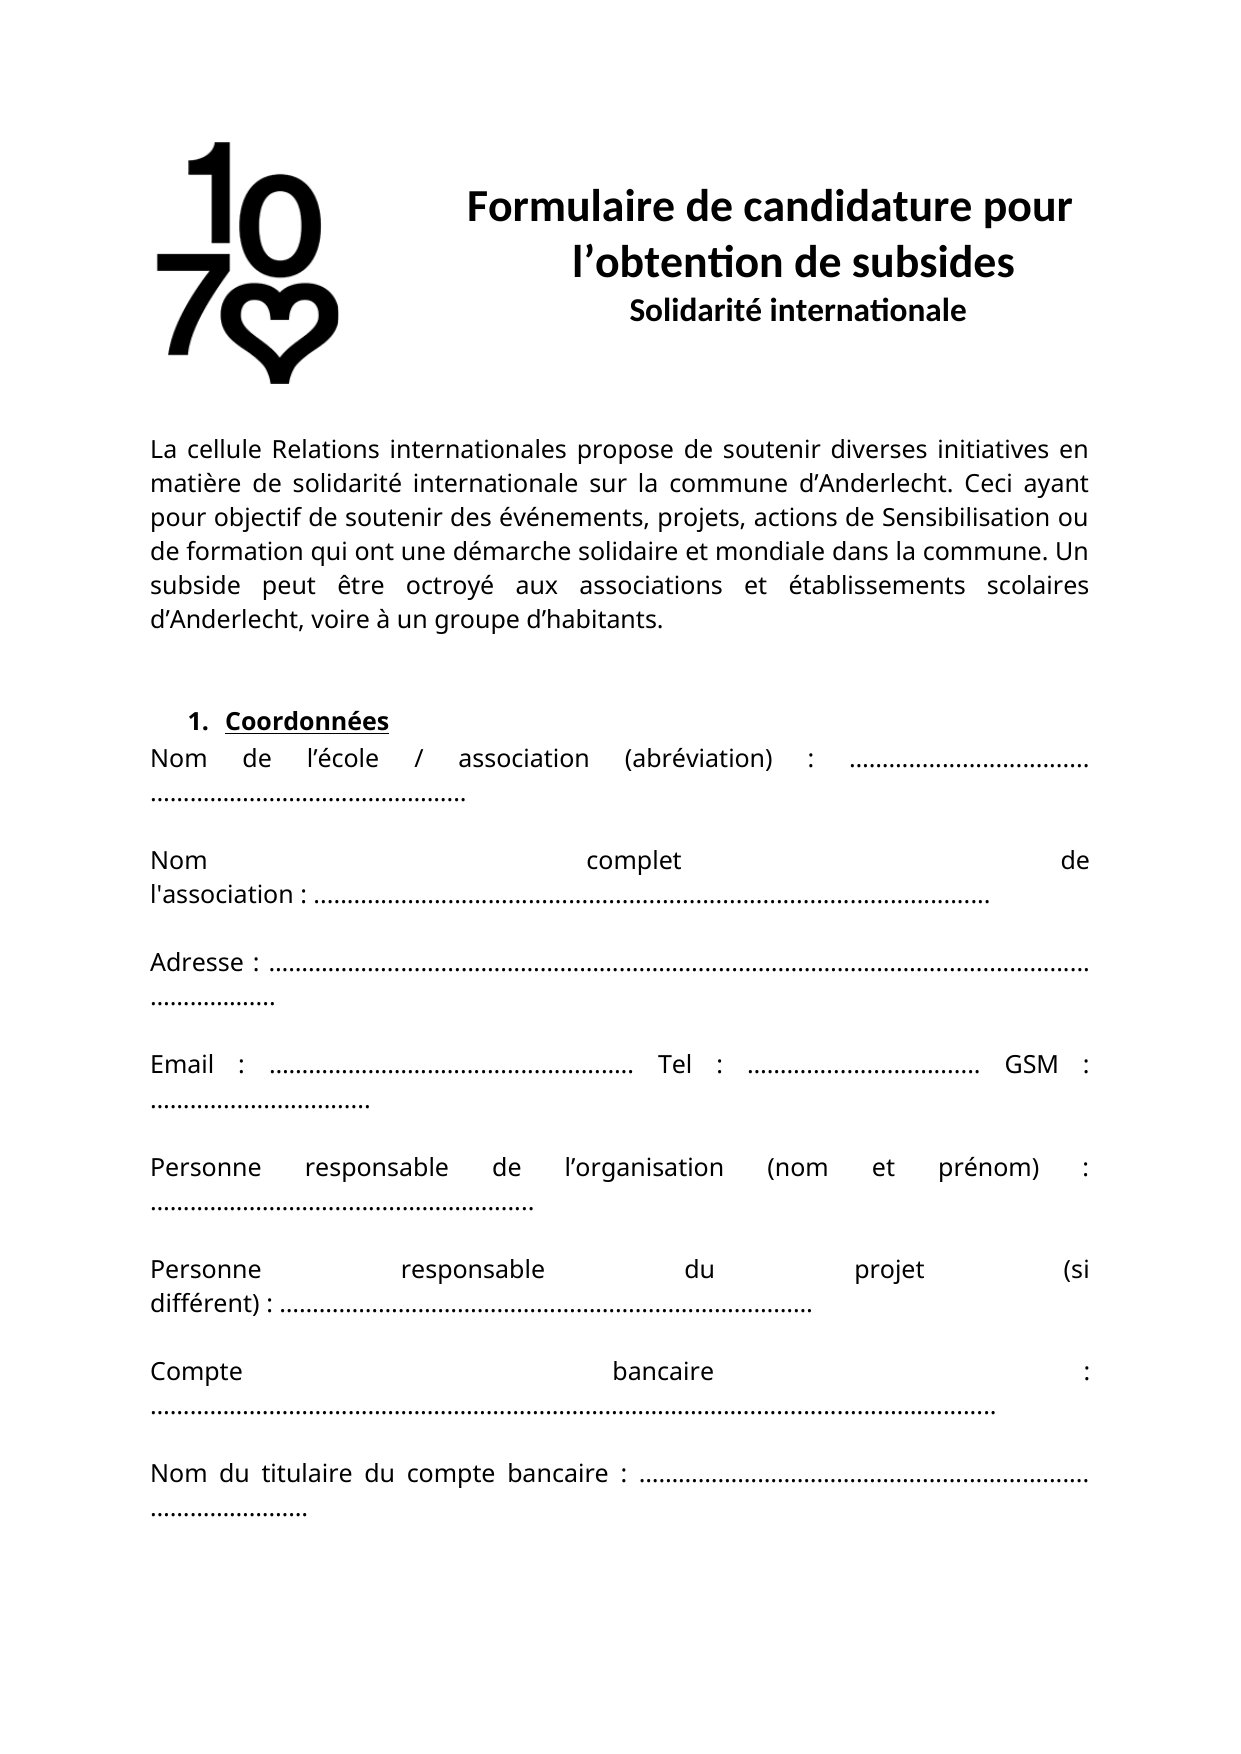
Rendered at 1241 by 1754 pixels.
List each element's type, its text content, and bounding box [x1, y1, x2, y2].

text Email : ………………………........................…. Tel : ……….......................... GSM : ……........................... [150, 1047, 1090, 1115]
text Nom du titulaire du compte bancaire : ……………………………………..........….............…………………… [150, 1456, 1090, 1524]
text Adresse : ………………...........………………………………......………………………….......................…………….... [150, 945, 1090, 1013]
text Solidarité internationale [339, 289, 1090, 329]
text Nom de l’école / association (abréviation) : ………...........................………………………………………... [150, 741, 1090, 809]
text Nom complet de l'association : ..................................................................................................... [150, 843, 1090, 911]
text Personne responsable de l’organisation (nom et prénom) : ………………………...........…………........ [150, 1149, 1090, 1217]
text Formulaire de candidature pour l’obtention de subsides [450, 177, 1090, 289]
text Compte bancaire : ………………………………………………………………………………....................………......... [150, 1354, 1090, 1422]
list Coordonnées [187, 704, 1090, 738]
picture [150, 142, 339, 384]
text La cellule Relations internationales propose de soutenir diverses initiatives en matière de solidarité internationale sur la commune d’Anderlecht. Ceci ayant pour objectif de soutenir des événements, projets, actions de Sensibilisation ou de formation qui ont une démarche solidaire et mondiale dans la commune. Un subside peut être octroyé aux associations et établissements scolaires d’Anderlecht, voire à un groupe d’habitants. [150, 431, 1090, 636]
text Personne responsable du projet (si différent) : ……………………………………………………………………… [150, 1252, 1090, 1320]
